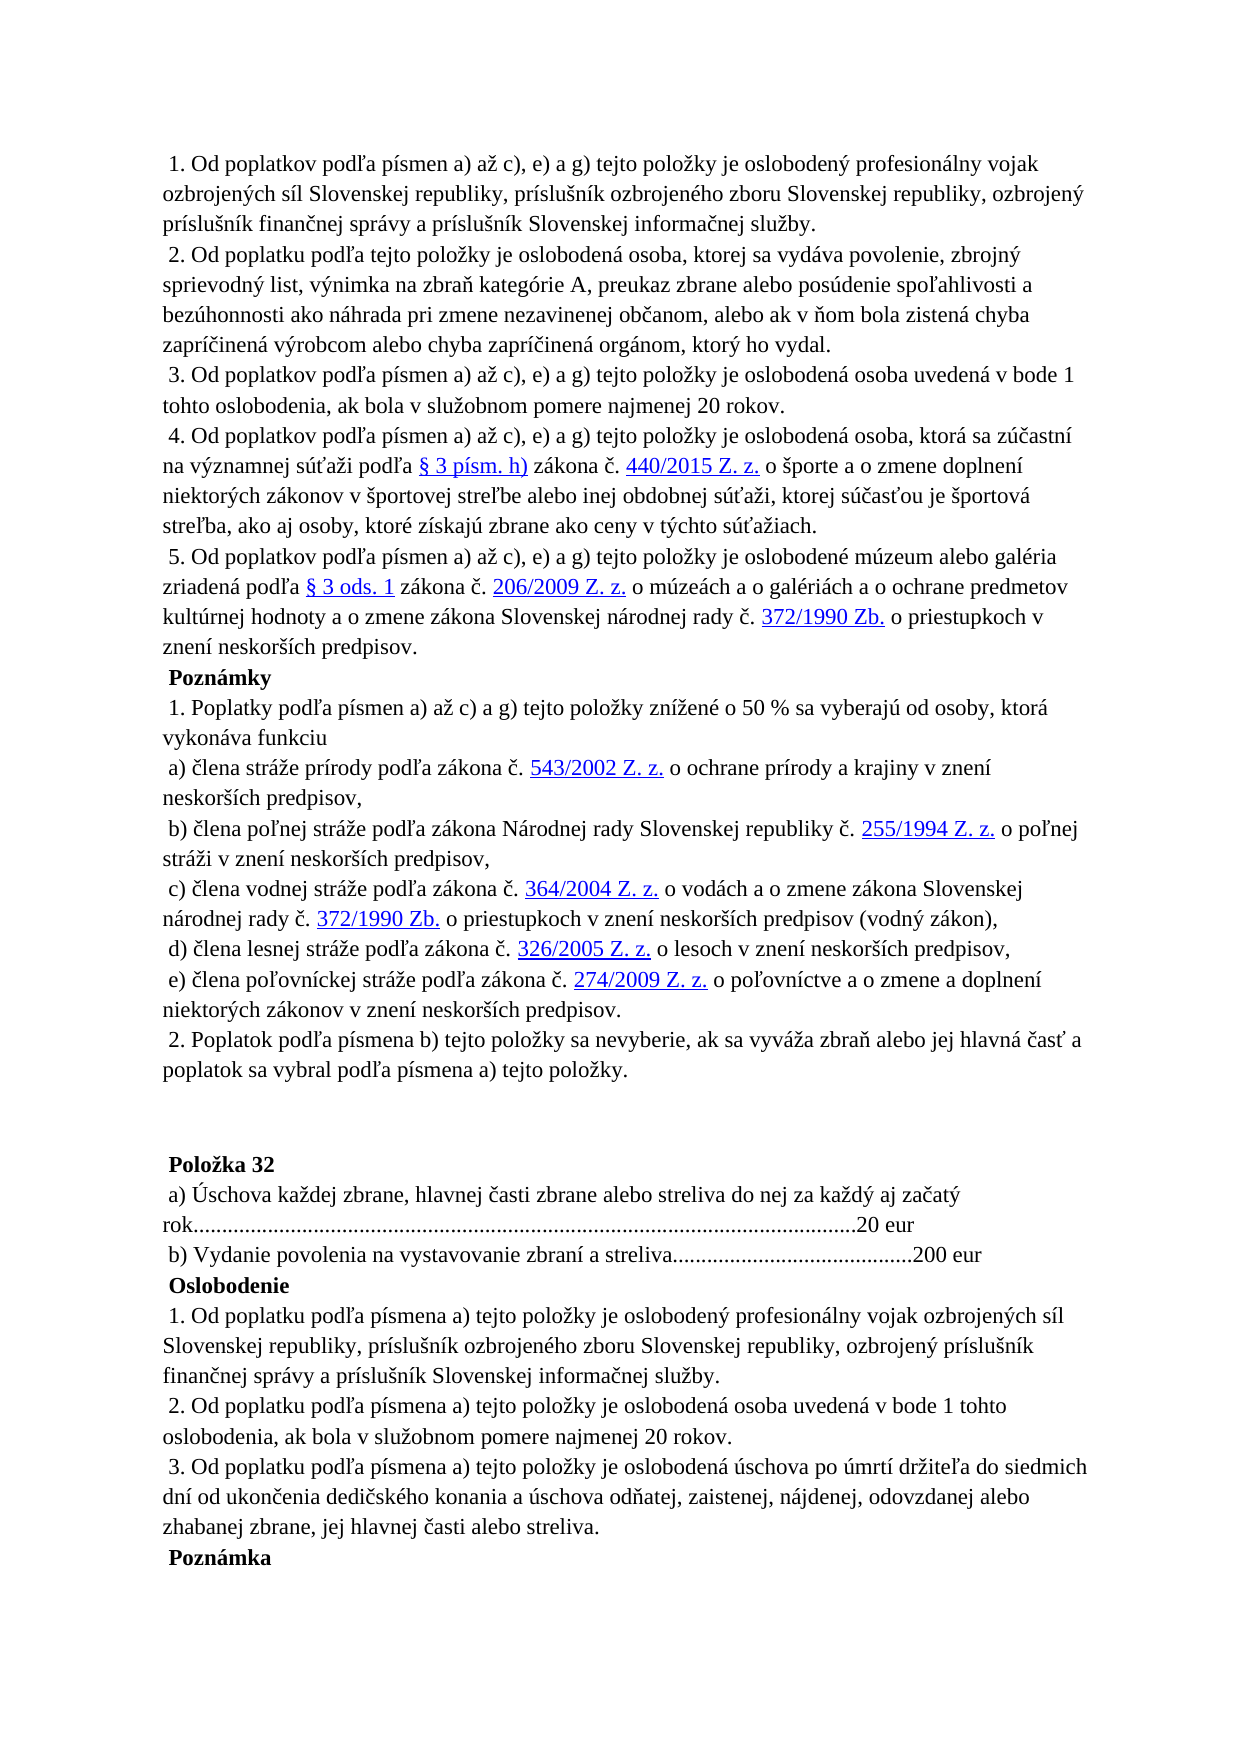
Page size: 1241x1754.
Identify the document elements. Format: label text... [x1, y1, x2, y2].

text a) Úschova každej zbrane, hlavnej časti zbrane alebo streliva do nej za každý aj začatý rok....................................................................................................................20 eur [162, 1181, 1090, 1238]
text Oslobodenie [162, 1272, 1090, 1298]
text a) člena stráže prírody podľa zákona č. 543/2002 Z. z. o ochrane prírody a krajiny v znení neskorších predpisov, [162, 754, 1090, 811]
text 2. Poplatok podľa písmena b) tejto položky sa nevyberie, ak sa vyváža zbraň alebo jej hlavná časť a poplatok sa vybral podľa písmena a) tejto položky. [162, 1026, 1090, 1083]
text Poznámky [162, 663, 1090, 690]
text 1. Od poplatku podľa písmena a) tejto položky je oslobodený profesionálny vojak ozbrojených síl Slovenskej republiky, príslušník ozbrojeného zboru Slovenskej republiky, ozbrojený príslušník finančnej správy a príslušník Slovenskej informačnej služby. [162, 1302, 1090, 1389]
text 2. Od poplatku podľa tejto položky je oslobodená osoba, ktorej sa vydáva povolenie, zbrojný sprievodný list, výnimka na zbraň kategórie A, preukaz zbrane alebo posúdenie spoľahlivosti a bezúhonnosti ako náhrada pri zmene nezavinenej občanom, alebo ak v ňom bola zistená chyba zapríčinená výrobcom alebo chyba zapríčinená orgánom, ktorý ho vydal. [162, 241, 1090, 358]
text d) člena lesnej stráže podľa zákona č. 326/2005 Z. z. o lesoch v znení neskorších predpisov, [162, 935, 1090, 962]
text 5. Od poplatkov podľa písmen a) až c), e) a g) tejto položky je oslobodené múzeum alebo galéria zriadená podľa § 3 ods. 1 zákona č. 206/2009 Z. z. o múzeách a o galériách a o ochrane predmetov kultúrnej hodnoty a o zmene zákona Slovenskej národnej rady č. 372/1990 Zb. o priestupkoch v znení neskorších predpisov. [162, 543, 1090, 660]
text e) člena poľovníckej stráže podľa zákona č. 274/2009 Z. z. o poľovníctve a o zmene a doplnení niektorých zákonov v znení neskorších predpisov. [162, 966, 1090, 1022]
text 2. Od poplatku podľa písmena a) tejto položky je oslobodená osoba uvedená v bode 1 tohto oslobodenia, ak bola v služobnom pomere najmenej 20 rokov. [162, 1392, 1090, 1449]
text Položka 32 [162, 1151, 1090, 1177]
text 4. Od poplatkov podľa písmen a) až c), e) a g) tejto položky je oslobodená osoba, ktorá sa zúčastní na významnej súťaži podľa § 3 písm. h) zákona č. 440/2015 Z. z. o športe a o zmene doplnení niektorých zákonov v športovej streľbe alebo inej obdobnej súťaži, ktorej súčasťou je športová streľba, ako aj osoby, ktoré získajú zbrane ako ceny v týchto súťažiach. [162, 422, 1090, 539]
text 1. Od poplatkov podľa písmen a) až c), e) a g) tejto položky je oslobodený profesionálny vojak ozbrojených síl Slovenskej republiky, príslušník ozbrojeného zboru Slovenskej republiky, ozbrojený príslušník finančnej správy a príslušník Slovenskej informačnej služby. [162, 150, 1090, 237]
text 1. Poplatky podľa písmen a) až c) a g) tejto položky znížené o 50 % sa vyberajú od osoby, ktorá vykonáva funkciu [162, 694, 1090, 750]
text Poznámka [162, 1543, 1090, 1570]
text c) člena vodnej stráže podľa zákona č. 364/2004 Z. z. o vodách a o zmene zákona Slovenskej národnej rady č. 372/1990 Zb. o priestupkoch v znení neskorších predpisov (vodný zákon), [162, 875, 1090, 932]
text b) člena poľnej stráže podľa zákona Národnej rady Slovenskej republiky č. 255/1994 Z. z. o poľnej stráži v znení neskorších predpisov, [162, 814, 1090, 871]
text 3. Od poplatkov podľa písmen a) až c), e) a g) tejto položky je oslobodená osoba uvedená v bode 1 tohto oslobodenia, ak bola v služobnom pomere najmenej 20 rokov. [162, 361, 1090, 418]
text b) Vydanie povolenia na vystavovanie zbraní a streliva..........................................200 eur [162, 1241, 1090, 1268]
text 3. Od poplatku podľa písmena a) tejto položky je oslobodená úschova po úmrtí držiteľa do siedmich dní od ukončenia dedičského konania a úschova odňatej, zaistenej, nájdenej, odovzdanej alebo zhabanej zbrane, jej hlavnej časti alebo streliva. [162, 1453, 1090, 1540]
